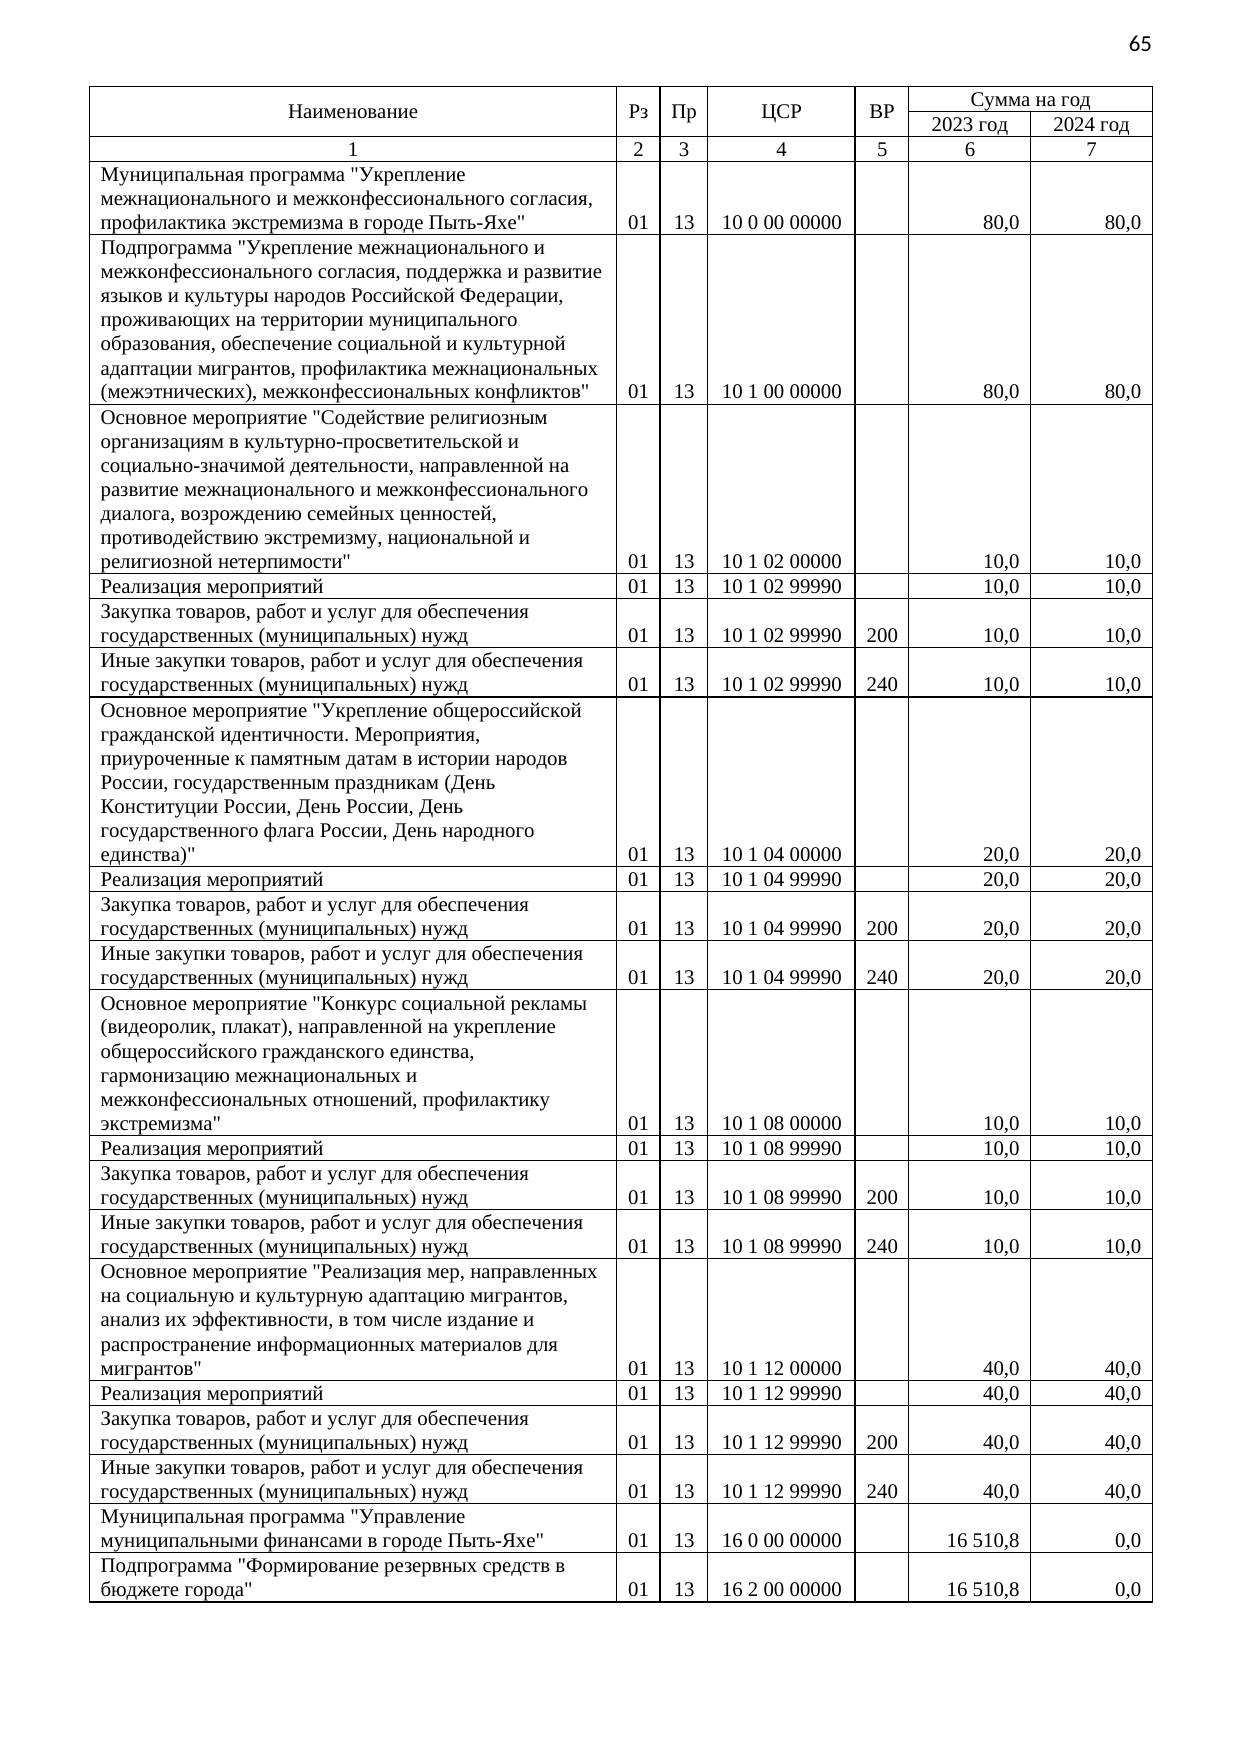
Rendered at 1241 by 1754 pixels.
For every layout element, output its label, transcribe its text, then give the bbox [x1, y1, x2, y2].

table_cell 40,0 [1031, 1406, 1152, 1454]
table_cell 01 [617, 1381, 659, 1405]
table_cell 3 [661, 137, 707, 161]
table_cell Муниципальная программа "Управление муниципальными финансами в городе Пыть-Яхе" [90, 1504, 616, 1552]
table_cell 13 [661, 648, 707, 696]
table_cell 13 [661, 1381, 707, 1405]
table_cell 13 [661, 1553, 707, 1601]
table_cell Иные закупки товаров, работ и услуг для обеспечения государственных (муниципальных) нужд [90, 1210, 616, 1258]
table_cell Муниципальная программа "Укрепление межнационального и межконфессионального согласия, профилактика экстремизма в городе Пыть-Яхе" [90, 162, 616, 234]
table_cell 01 [617, 405, 659, 573]
table_cell [856, 1259, 908, 1379]
table_cell 10 1 08 99990 [708, 1210, 854, 1258]
table_cell Основное мероприятие "Содействие религиозным организациям в культурно-просветительской и социально-значимой деятельности, направленной на развитие межнационального и межконфессионального диалога, возрождению семейных ценностей, противодействию экстремизму, национальной и религиозной нетерпимости" [90, 405, 616, 573]
table_cell 10 1 02 99990 [708, 574, 854, 598]
table_cell 10,0 [1031, 990, 1152, 1135]
table_cell [856, 1136, 908, 1160]
table_cell 01 [617, 990, 659, 1135]
table_cell 13 [661, 1259, 707, 1379]
table_cell 80,0 [1031, 235, 1152, 403]
table_cell 10 0 00 00000 [708, 162, 854, 234]
table_cell 40,0 [1031, 1381, 1152, 1405]
table_cell 0,0 [1031, 1504, 1152, 1552]
table_cell [856, 235, 908, 403]
table_cell 7 [1031, 137, 1152, 161]
table_cell 240 [856, 1210, 908, 1258]
table_cell 5 [856, 137, 908, 161]
table_cell 13 [661, 162, 707, 234]
table_cell 240 [856, 941, 908, 989]
table_cell [856, 1381, 908, 1405]
table_cell 01 [617, 698, 659, 866]
table_cell Реализация мероприятий [90, 1381, 616, 1405]
table_cell [856, 698, 908, 866]
table_cell 01 [617, 1259, 659, 1379]
table_cell 40,0 [1031, 1455, 1152, 1503]
table_header Сумма на год [909, 87, 1152, 111]
table_header Рз [617, 87, 659, 136]
table_cell 10 1 02 00000 [708, 405, 854, 573]
table_cell 4 [708, 137, 854, 161]
table_cell 20,0 [1031, 892, 1152, 940]
table_cell 10,0 [1031, 648, 1152, 696]
table_cell [856, 162, 908, 234]
table_cell 40,0 [1031, 1259, 1152, 1379]
table_cell 01 [617, 648, 659, 696]
table_cell 10 1 04 99990 [708, 867, 854, 891]
table_cell 2024 год [1031, 112, 1152, 136]
table_cell 20,0 [909, 941, 1030, 989]
table_cell Иные закупки товаров, работ и услуг для обеспечения государственных (муниципальных) нужд [90, 648, 616, 696]
table_cell 6 [909, 137, 1030, 161]
table_cell 10,0 [909, 599, 1030, 647]
table_cell Подпрограмма "Укрепление межнационального и межконфессионального согласия, поддержка и развитие языков и культуры народов Российской Федерации, проживающих на территории муниципального образования, обеспечение социальной и культурной адаптации мигрантов, профилактика межнациональных (межэтнических), межконфессиональных конфликтов" [90, 235, 616, 403]
table_cell 13 [661, 941, 707, 989]
table_cell 80,0 [1031, 162, 1152, 234]
table_cell 16 510,8 [909, 1504, 1030, 1552]
table_cell 80,0 [909, 162, 1030, 234]
table_cell 13 [661, 599, 707, 647]
table_cell 01 [617, 1210, 659, 1258]
table_header ВР [856, 87, 908, 136]
table_cell Подпрограмма "Формирование резервных средств в бюджете города" [90, 1553, 616, 1601]
table_cell Иные закупки товаров, работ и услуг для обеспечения государственных (муниципальных) нужд [90, 1455, 616, 1503]
table_cell Основное мероприятие "Конкурс социальной рекламы (видеоролик, плакат), направленной на укрепление общероссийского гражданского единства, гармонизацию межнациональных и межконфессиональных отношений, профилактику экстремизма" [90, 990, 616, 1135]
table_cell 01 [617, 162, 659, 234]
table_cell Реализация мероприятий [90, 574, 616, 598]
table_cell 2023 год [909, 112, 1030, 136]
table_cell 13 [661, 574, 707, 598]
table_cell 10 1 12 99990 [708, 1455, 854, 1503]
table_header Пр [661, 87, 707, 136]
table_cell 10 1 08 99990 [708, 1136, 854, 1160]
table_cell 10 1 12 99990 [708, 1381, 854, 1405]
table_cell 10,0 [1031, 1161, 1152, 1209]
table_cell 200 [856, 599, 908, 647]
table_cell [856, 1504, 908, 1552]
table_cell 40,0 [909, 1455, 1030, 1503]
table_cell [856, 1553, 908, 1601]
table_cell 20,0 [1031, 941, 1152, 989]
table_cell 13 [661, 405, 707, 573]
table_header ЦСР [708, 87, 854, 136]
table_cell Закупка товаров, работ и услуг для обеспечения государственных (муниципальных) нужд [90, 892, 616, 940]
table_cell 200 [856, 1406, 908, 1454]
table_cell 13 [661, 1504, 707, 1552]
table_cell 10,0 [1031, 1210, 1152, 1258]
table_cell 13 [661, 1136, 707, 1160]
table_cell Реализация мероприятий [90, 1136, 616, 1160]
table_cell 10,0 [909, 574, 1030, 598]
table_cell 20,0 [909, 867, 1030, 891]
table_cell 10,0 [909, 990, 1030, 1135]
table_cell 16 2 00 00000 [708, 1553, 854, 1601]
table_cell 10,0 [1031, 574, 1152, 598]
table_cell 10 1 04 99990 [708, 941, 854, 989]
table_cell 10,0 [909, 1161, 1030, 1209]
table_cell 20,0 [1031, 698, 1152, 866]
table_cell 10,0 [909, 648, 1030, 696]
table_cell [856, 867, 908, 891]
table_cell 80,0 [909, 235, 1030, 403]
table_cell 10 1 12 99990 [708, 1406, 854, 1454]
table_cell 20,0 [909, 698, 1030, 866]
table_cell 01 [617, 867, 659, 891]
table_cell 240 [856, 1455, 908, 1503]
table_cell 01 [617, 1406, 659, 1454]
table_cell 13 [661, 1210, 707, 1258]
table_cell 40,0 [909, 1259, 1030, 1379]
table_header Наименование [90, 87, 616, 136]
table_cell 2 [617, 137, 659, 161]
table_cell 40,0 [909, 1406, 1030, 1454]
table_cell 20,0 [1031, 867, 1152, 891]
table_cell 16 0 00 00000 [708, 1504, 854, 1552]
table_cell 01 [617, 599, 659, 647]
table_cell 10 1 04 00000 [708, 698, 854, 866]
table_cell 10,0 [909, 1210, 1030, 1258]
table_cell 13 [661, 892, 707, 940]
table_cell Основное мероприятие "Укрепление общероссийской гражданской идентичности. Мероприятия, приуроченные к памятным датам в истории народов России, государственным праздникам (День Конституции России, День России, День государственного флага России, День народного единства)" [90, 698, 616, 866]
table_cell Реализация мероприятий [90, 867, 616, 891]
table_cell Закупка товаров, работ и услуг для обеспечения государственных (муниципальных) нужд [90, 1406, 616, 1454]
table_cell 10,0 [1031, 405, 1152, 573]
table_cell [856, 574, 908, 598]
table_cell 01 [617, 1136, 659, 1160]
table_cell 40,0 [909, 1381, 1030, 1405]
table_cell 01 [617, 235, 659, 403]
table_cell [856, 990, 908, 1135]
table_cell 20,0 [909, 892, 1030, 940]
table_cell 13 [661, 990, 707, 1135]
table_cell 10 1 04 99990 [708, 892, 854, 940]
table_cell 10 1 12 00000 [708, 1259, 854, 1379]
table_cell 01 [617, 892, 659, 940]
table_cell 10,0 [1031, 1136, 1152, 1160]
table_cell 200 [856, 892, 908, 940]
table_cell 10 1 02 99990 [708, 599, 854, 647]
table_cell 10 1 08 00000 [708, 990, 854, 1135]
table_cell 13 [661, 1406, 707, 1454]
table_cell 13 [661, 235, 707, 403]
table_cell 13 [661, 698, 707, 866]
table_cell 01 [617, 1553, 659, 1601]
table_cell 10,0 [909, 405, 1030, 573]
table_cell Основное мероприятие "Реализация мер, направленных на социальную и культурную адаптацию мигрантов, анализ их эффективности, в том числе издание и распространение информационных материалов для мигрантов" [90, 1259, 616, 1379]
table_cell 0,0 [1031, 1553, 1152, 1601]
table_cell 13 [661, 1455, 707, 1503]
table_cell 13 [661, 867, 707, 891]
table_cell 10,0 [1031, 599, 1152, 647]
table_cell Закупка товаров, работ и услуг для обеспечения государственных (муниципальных) нужд [90, 1161, 616, 1209]
table_cell 01 [617, 941, 659, 989]
table_cell 01 [617, 1161, 659, 1209]
table_cell 240 [856, 648, 908, 696]
table_cell 200 [856, 1161, 908, 1209]
table_cell 10 1 02 99990 [708, 648, 854, 696]
table_cell 10 1 08 99990 [708, 1161, 854, 1209]
table_cell 16 510,8 [909, 1553, 1030, 1601]
table_cell [856, 405, 908, 573]
table_cell Закупка товаров, работ и услуг для обеспечения государственных (муниципальных) нужд [90, 599, 616, 647]
table_cell 01 [617, 1504, 659, 1552]
table_cell Иные закупки товаров, работ и услуг для обеспечения государственных (муниципальных) нужд [90, 941, 616, 989]
table_cell 13 [661, 1161, 707, 1209]
table_cell 10,0 [909, 1136, 1030, 1160]
table_cell 10 1 00 00000 [708, 235, 854, 403]
table_cell 01 [617, 1455, 659, 1503]
table_cell 1 [90, 137, 616, 161]
table_cell 01 [617, 574, 659, 598]
